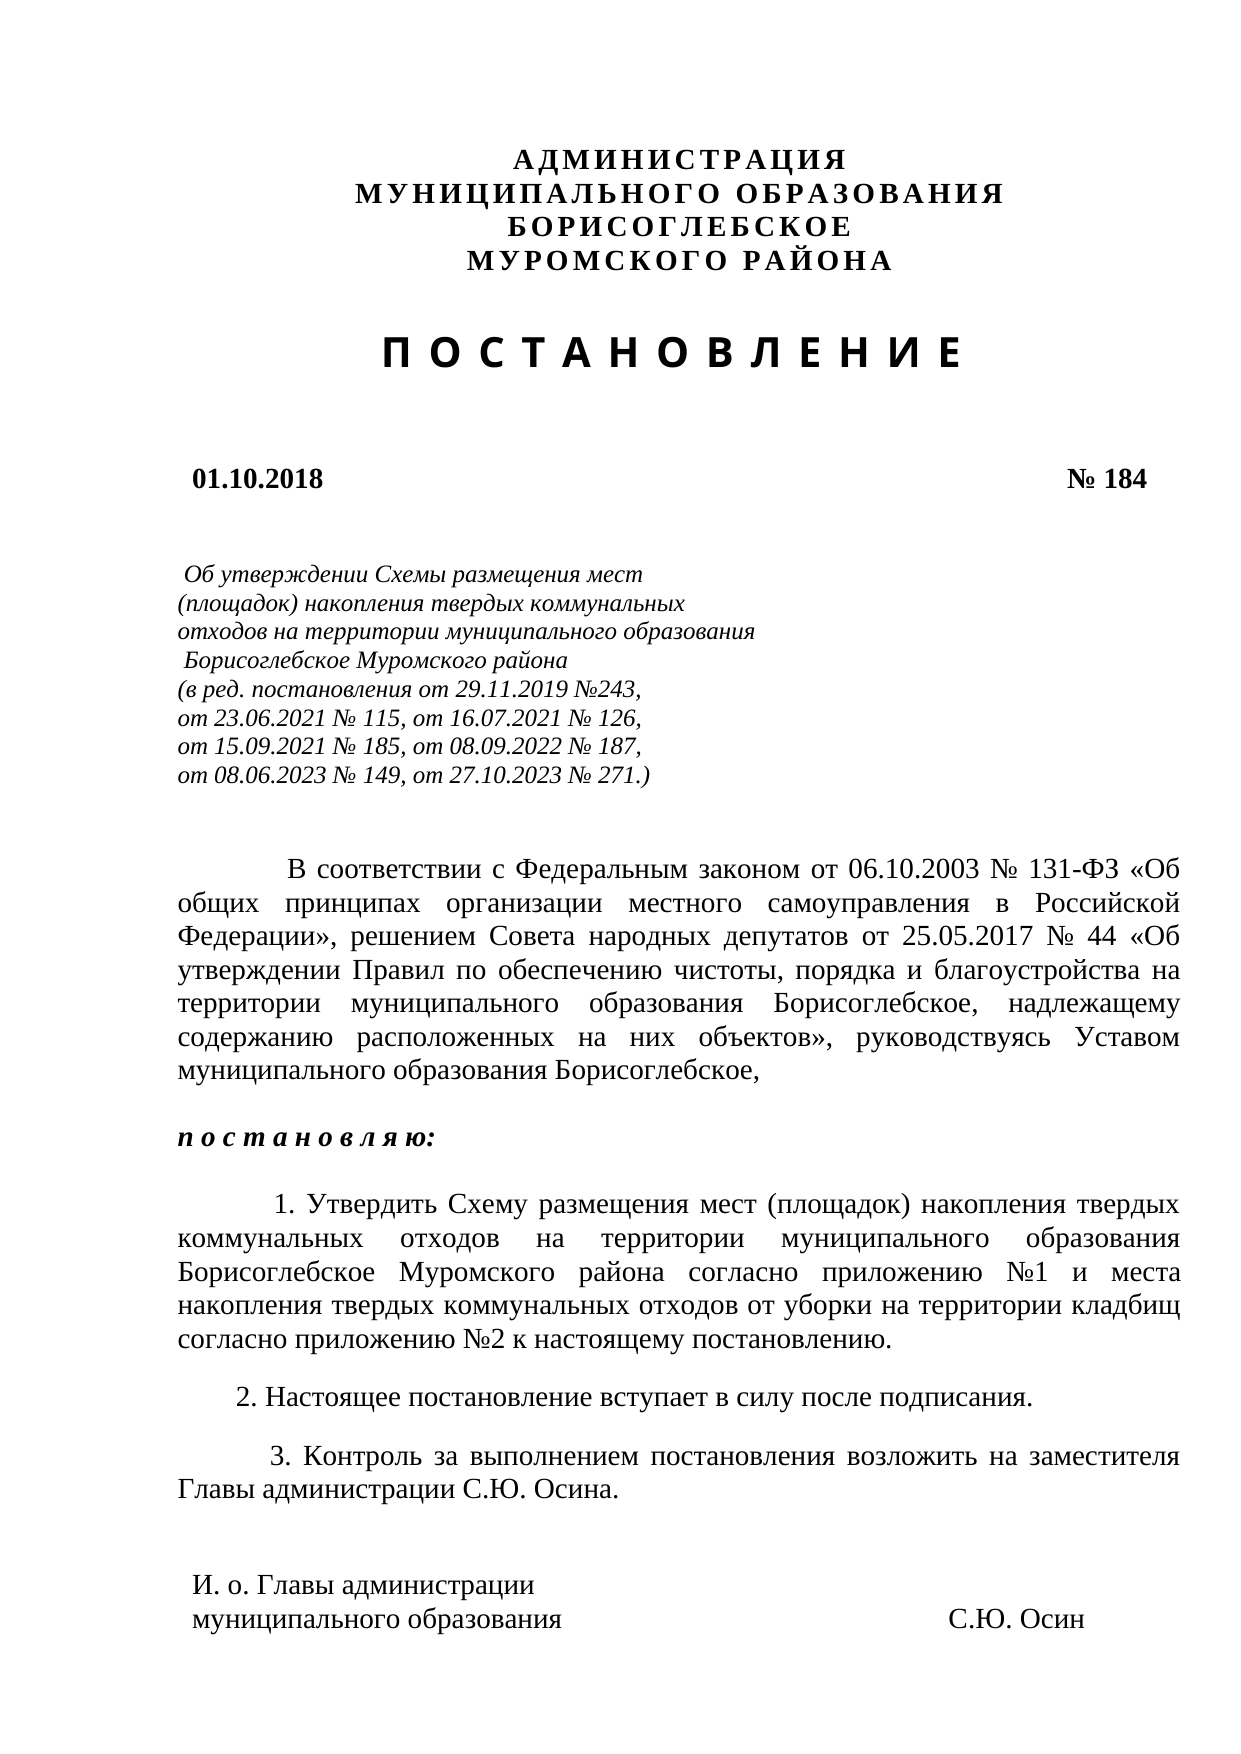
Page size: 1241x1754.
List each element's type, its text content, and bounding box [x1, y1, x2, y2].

text от 23.06.2021 № 115, от 16.07.2021 № 126, [177, 703, 1181, 731]
text (в ред. постановления от 29.11.2019 №243, [177, 674, 1181, 703]
text МУНИЦИПАЛЬНОГО ОБРАЗОВАНИЯ [177, 176, 1181, 209]
text И. о. Главы администрации [177, 1567, 1181, 1601]
text ПОСТАНОВЛЕНИЕ [177, 322, 1181, 379]
text п о с т а н о в л я ю: [177, 1119, 1181, 1153]
text БОРИСОГЛЕБСКОЕ [177, 209, 1181, 243]
text от 15.09.2021 № 185, от 08.09.2022 № 187, [177, 731, 1181, 760]
text 1. Утвердить Схему размещения мест (площадок) накопления твердых коммунальных отходов на территории муниципального образования Борисоглебское Муромского района согласно приложению №1 и места накопления твердых коммунальных отходов от уборки на территории кладбищ согласно приложению №2 к настоящему постановлению. [177, 1187, 1181, 1354]
text (площадок) накопления твердых коммунальных отходов на территории муниципального образования [177, 588, 1181, 645]
text Об утверждении Схемы размещения мест [177, 559, 1181, 588]
text муниципального образования С.Ю. Осин [177, 1601, 1181, 1634]
text МУРОМСКОГО РАЙОНА [177, 243, 1181, 276]
text В соответствии с Федеральным законом от 06.10.2003 № 131-ФЗ «Об общих принципах организации местного самоуправления в Российской Федерации», решением Совета народных депутатов от 25.05.2017 № 44 «Об утверждении Правил по обеспечению чистоты, порядка и благоустройства на территории муниципального образования Борисоглебское, надлежащему содержанию расположенных на них объектов», руководствуясь Уставом муниципального образования Борисоглебское, [177, 851, 1181, 1086]
text Борисоглебское Муромского района [177, 645, 1181, 674]
text АДМИНИСТРАЦИЯ [177, 142, 1181, 176]
text 2. Настоящее постановление вступает в силу после подписания. [177, 1379, 1181, 1413]
text от 08.06.2023 № 149, от 27.10.2023 № 271.) [177, 760, 1181, 789]
subtitle 01.10.2018 № 184 [177, 462, 1181, 495]
text 3. Контроль за выполнением постановления возложить на заместителя Главы администрации С.Ю. Осина. [177, 1438, 1181, 1505]
